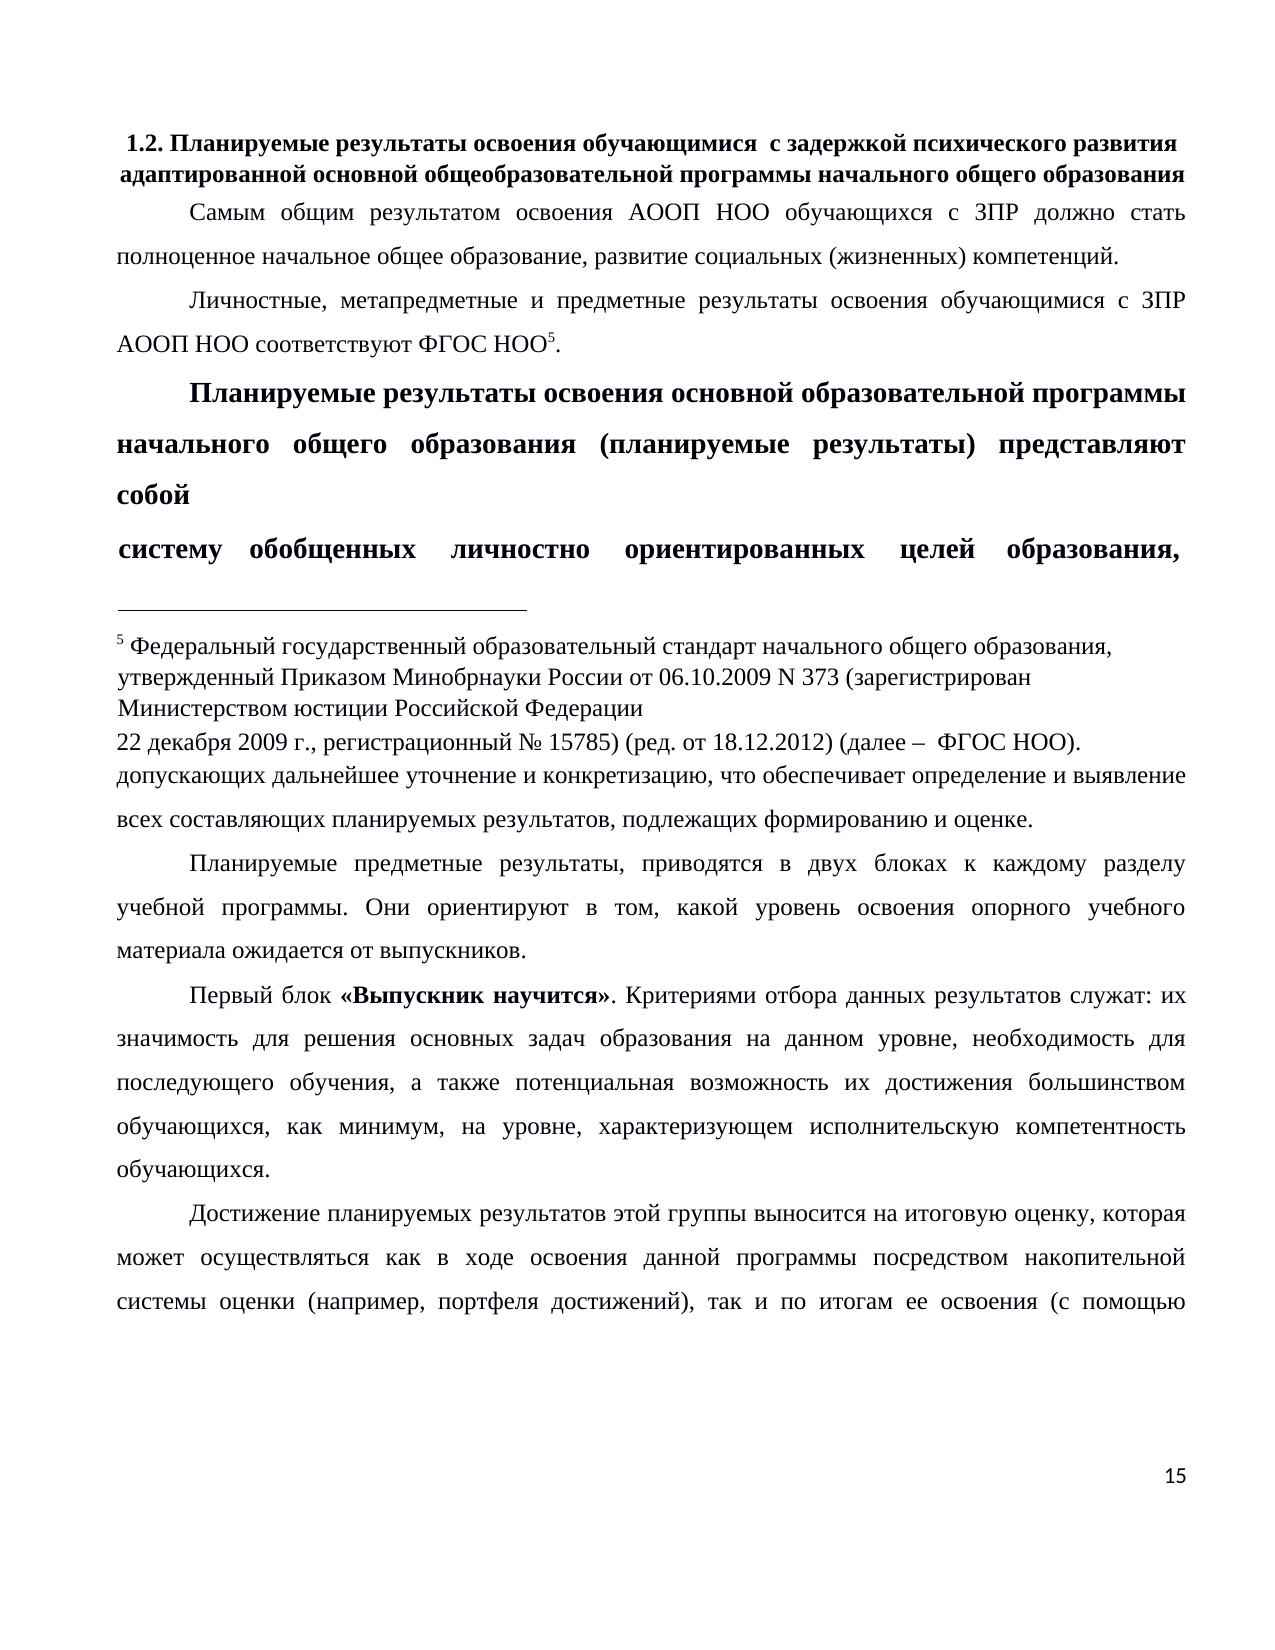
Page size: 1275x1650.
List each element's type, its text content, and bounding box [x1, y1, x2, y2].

text систему обобщенных личностно ориентированных целей образования, [118, 531, 1187, 564]
text 22 декабря 2009 г., регистрационный № 15785) (ред. от 18.12.2012) (далее – ФГОС НОО). [116, 727, 1187, 756]
text Первый блок «Выпускник научится». Критериями отбора данных результатов служат: их значимость для решения основных задач образования на данном уровне, необходимость для последующего обучения, а также потенциальная возможность их достижения большинством обучающихся, как минимум, на уровне, характеризующем исполнительскую компетентность обучающихся. [116, 980, 1187, 1183]
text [116, 1198, 1187, 1314]
text 5 Федеральный государственный образовательный стандарт начального общего образования, утвержденный Приказом Минобрнауки России от 06.10.2009 N 373 (зарегистрирован Министерством юстиции Российской Федерации [116, 631, 1187, 722]
text Личностные, метапредметные и предметные результаты освоения обучающимися с ЗПР АООП НОО соответствуют ФГОС НОО5. [116, 285, 1187, 357]
subtitle 1.2. Планируемые результаты освоения обучающимися с задержкой психического развития адаптированной основной общеобразовательной программы начального общего образования [118, 128, 1186, 188]
text Планируемые результаты освоения основной образовательной программы начального общего образования (планируемые результаты) представляют собой [116, 375, 1187, 511]
text допускающих дальнейшее уточнение и конкретизацию, что обеспечивает определение и выявление всех составляющих планируемых результатов, подлежащих формированию и оценке. [116, 761, 1187, 833]
text Планируемые предметные результаты, приводятся в двух блоках к каждому разделу учебной программы. Они ориентируют в том, какой уровень освоения опорного учебного материала ожидается от выпускников. [116, 848, 1187, 964]
text Самым общим результатом освоения АООП НОО обучающихся с ЗПР должно стать полноценное начальное общее образование, развитие социальных (жизненных) компетенций. [116, 197, 1187, 270]
